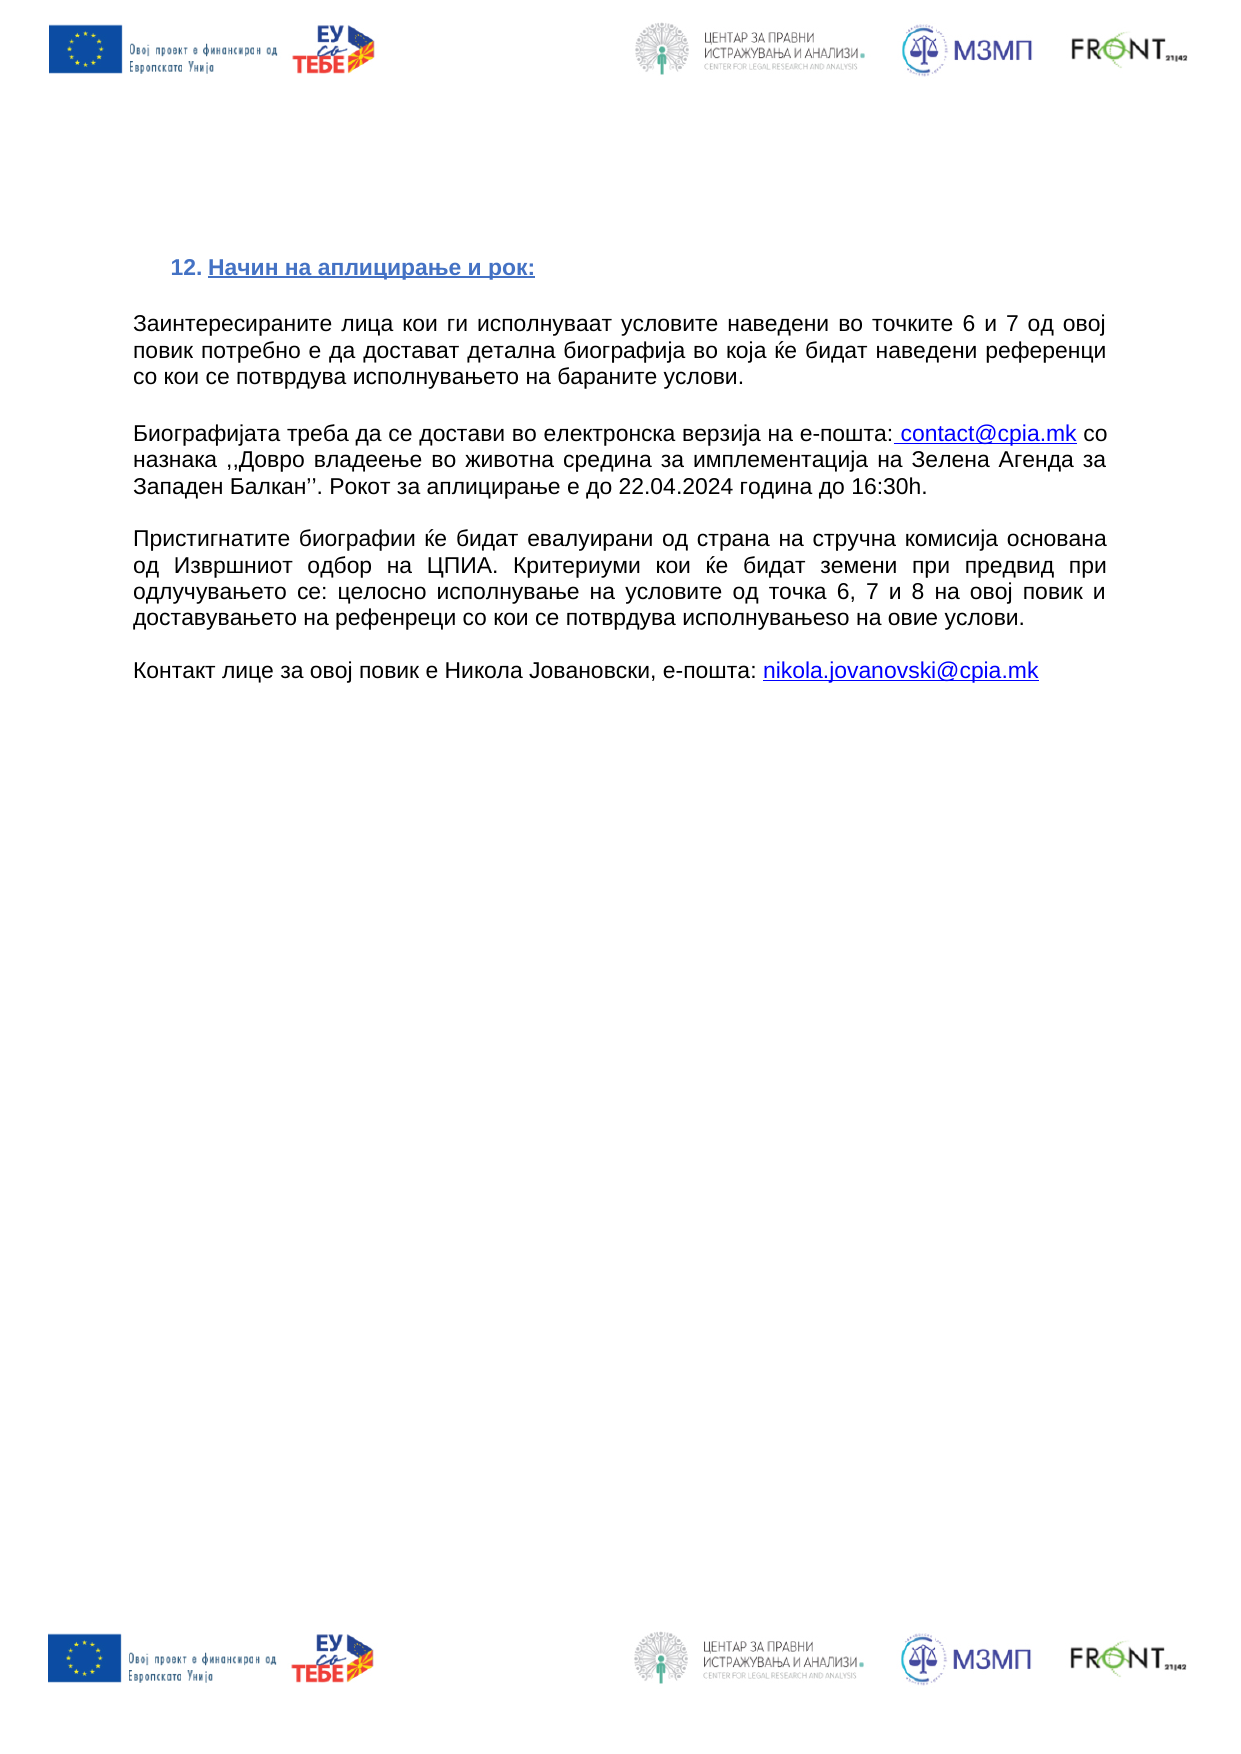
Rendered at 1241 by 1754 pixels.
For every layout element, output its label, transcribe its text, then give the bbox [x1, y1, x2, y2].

text Биографијата треба да се достави во електронска верзија на е-пошта: contact@cpia.mk со назнака ,,Довро владеење во животна средина за имплементација на Зелена Агенда за Западен Балкан’’. Рокот за аплицирање е до 22.04.2024 година до 16:30h. [133, 420, 1107, 499]
text Заинтересираните лица кои ги исполнуваат условите наведени во точките 6 и 7 од овој повик потребно е да достават детална биографија во која ќе бидат наведени референци со кои се потврдува исполнувањето на бараните услови. [133, 310, 1107, 389]
picture [28, 1623, 1228, 1696]
list Начин на аплицирање и рок: [170, 253, 1107, 280]
picture [29, 14, 1229, 87]
text Пристигнатите биографии ќе бидат евалуирани од страна на стручна комисија основана од Извршниот одбор на ЦПИА. Критериуми кои ќе бидат земени при предвид при одлучувањето се: целосно исполнување на условите од точка 6, 7 и 8 на овој повик и доставувањето на рефенреци со кои се потврдува исполнувањеѕо на овие услови. [133, 525, 1107, 631]
text Контакт лице за овој повик е Никола Јовановски, е-пошта: nikola.jovanovski@cpia.mk [133, 657, 1107, 683]
